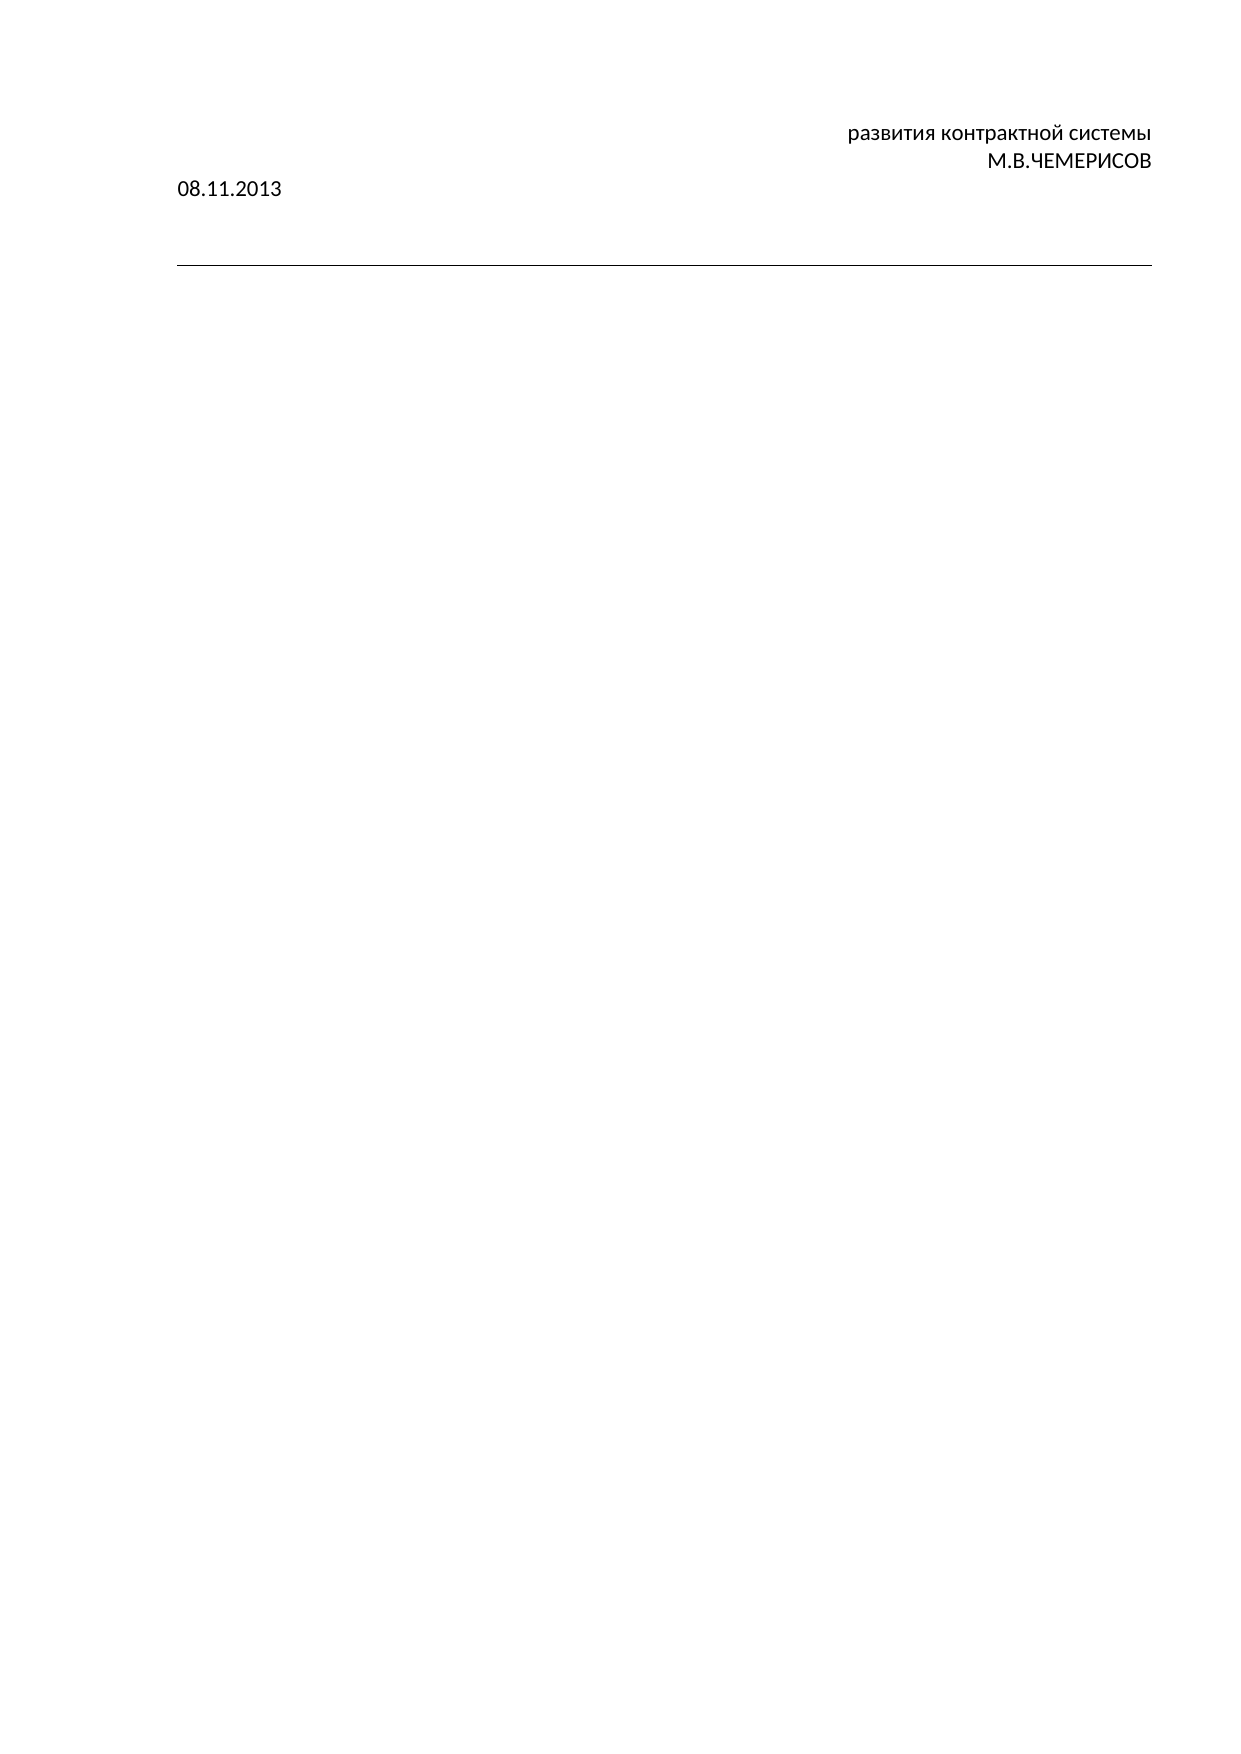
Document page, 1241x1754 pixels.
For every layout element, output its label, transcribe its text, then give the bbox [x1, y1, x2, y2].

text 08.11.2013 [177, 174, 1152, 202]
text М.В.ЧЕМЕРИСОВ [177, 146, 1152, 174]
text развития контрактной системы [177, 118, 1152, 146]
